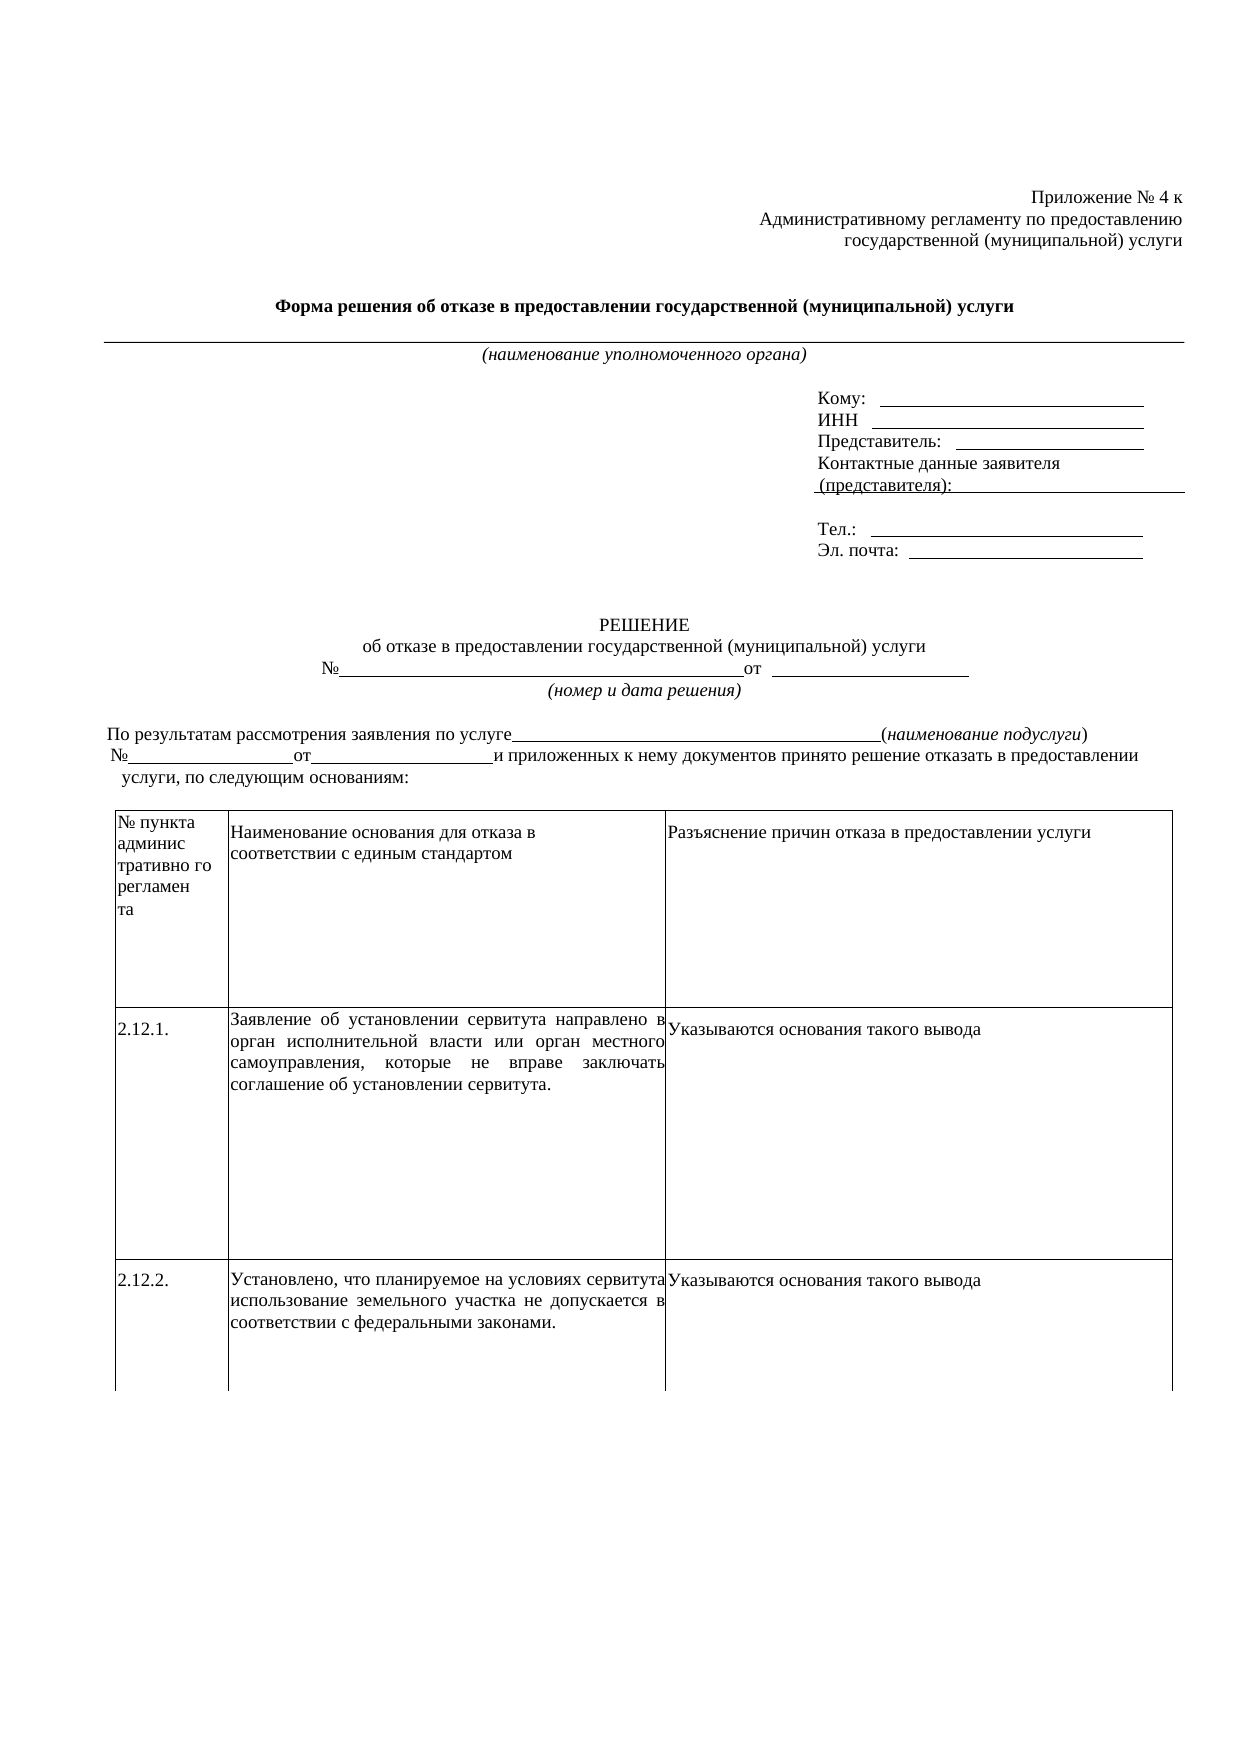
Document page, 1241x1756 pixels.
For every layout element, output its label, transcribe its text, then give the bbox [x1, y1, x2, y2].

table_cell Указываются основания такого вывода [666, 1008, 1172, 1258]
table_cell Заявление об установлении сервитута направлено в орган исполнительной власти или орган местного самоуправления, которые не вправе заключать соглашение об установлении сервитута. [229, 1008, 665, 1258]
text Представитель: [817, 430, 1196, 452]
text Эл. почта: [817, 539, 1196, 561]
subtitle Форма решения об отказе в предоставлении государственной (муниципальной) услуги [111, 295, 1177, 317]
text ИНН [817, 409, 1196, 430]
text об отказе в предоставлении государственной (муниципальной) услуги [111, 635, 1177, 657]
table_cell Установлено, что планируемое на условиях сервитута использование земельного участка не допускается в соответствии с федеральными законами. [229, 1260, 665, 1391]
table_header № пункта админис тративно го регламен та [116, 811, 228, 1007]
text № от и приложенных к нему документов принято решение отказать в предоставлении услуги, по следующим основаниям: [110, 744, 1164, 787]
table_cell 2.12.2. [116, 1260, 228, 1391]
table_header Разъяснение причин отказа в предоставлении услуги [666, 811, 1172, 1007]
text РЕШЕНИЕ [111, 614, 1177, 635]
text По результатам рассмотрения заявления по услуге (наименование подуслуги) [107, 723, 1196, 744]
text № от [93, 657, 1196, 679]
text (наименование уполномоченного органа) [111, 339, 1177, 364]
table_cell Указываются основания такого вывода [666, 1260, 1172, 1391]
text Приложение № 4 к Административному регламенту по предоставлению государственной (муниципальной) услуги [735, 186, 1182, 251]
table_header Наименование основания для отказа в соответствии с единым стандартом [229, 811, 665, 1007]
text Кому: [817, 387, 1196, 409]
text Контактные данные заявителя [817, 452, 1196, 473]
text (представителя): [814, 473, 1196, 495]
text Тел.: [817, 517, 1196, 539]
table_cell 2.12.1. [116, 1008, 228, 1258]
text (номер и дата решения) [111, 679, 1178, 701]
